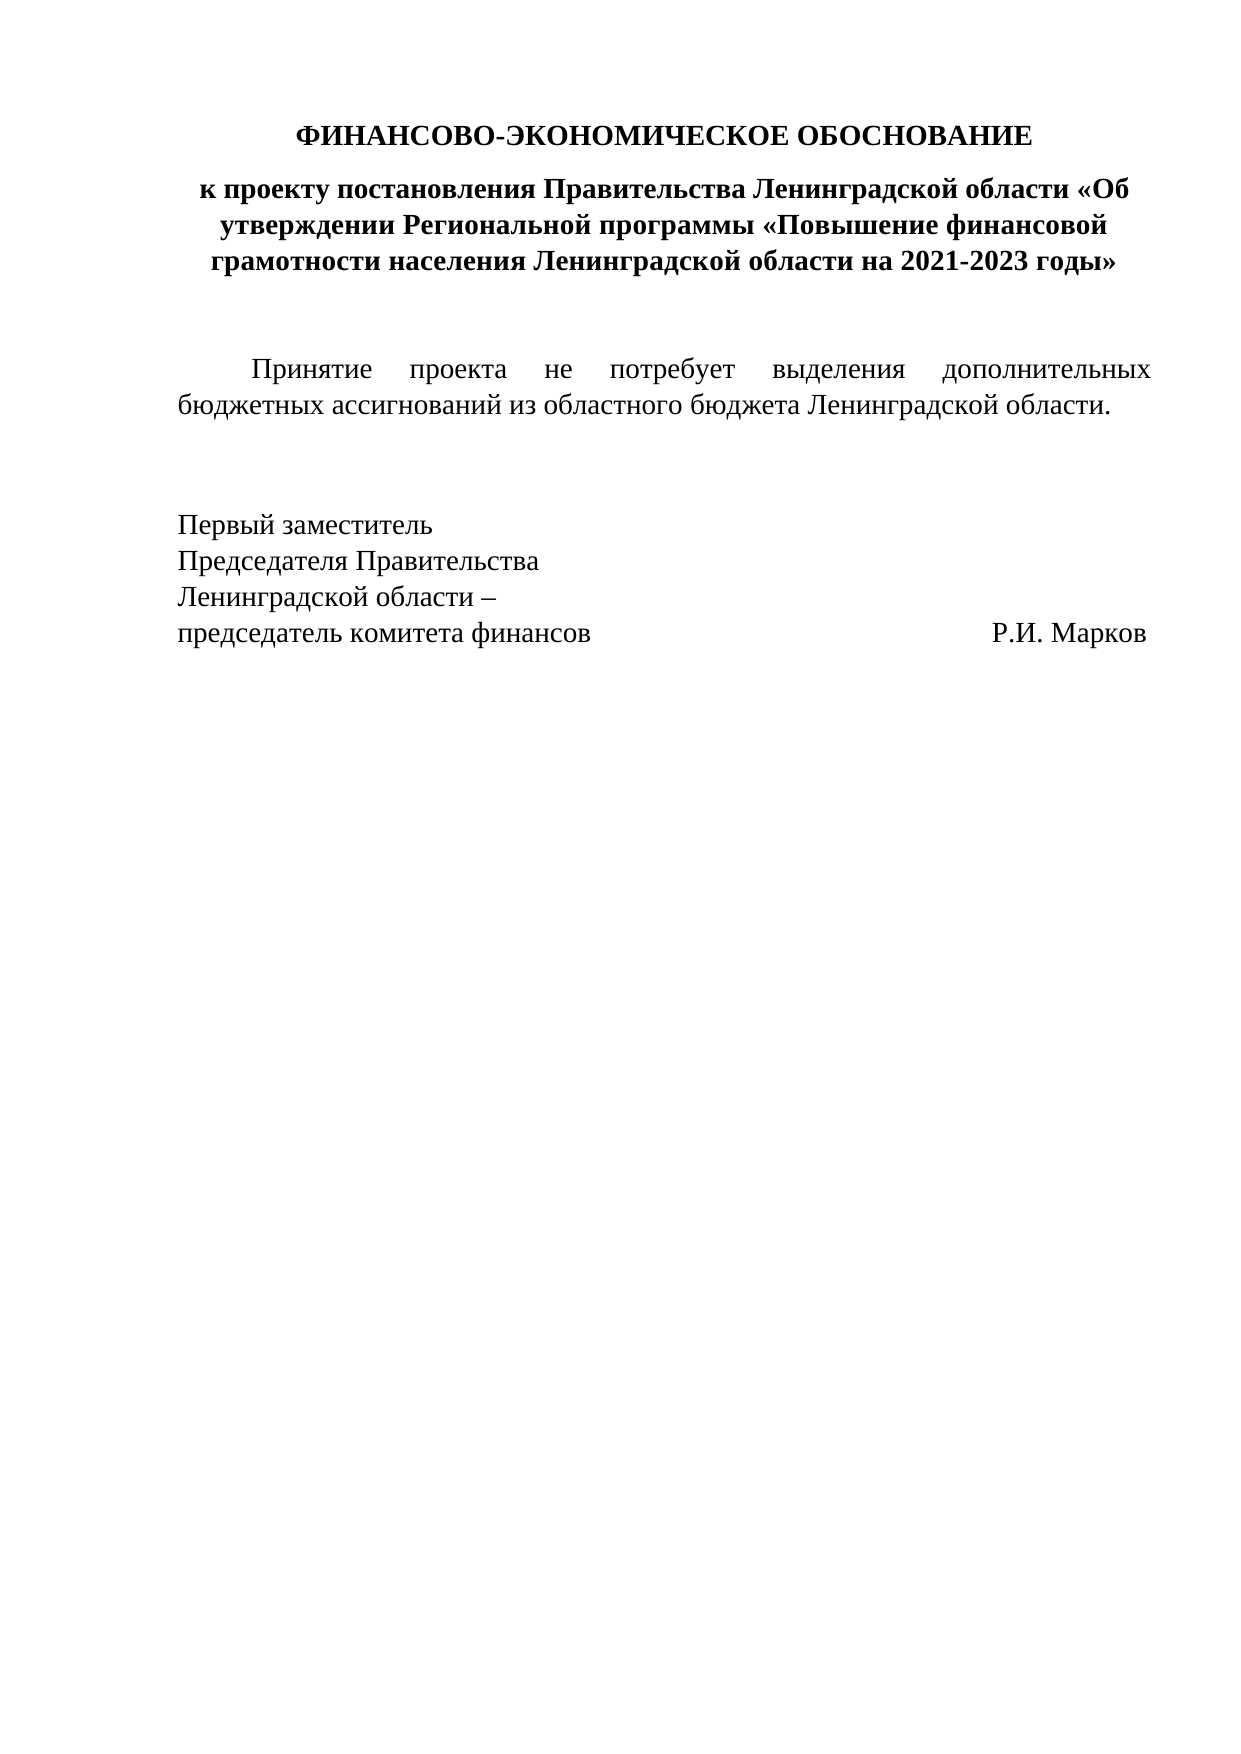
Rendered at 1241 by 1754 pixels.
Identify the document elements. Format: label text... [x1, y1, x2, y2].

text Председателя Правительства [177, 543, 1152, 577]
text ФИНАНСОВО-ЭКОНОМИЧЕСКОЕ ОБОСНОВАНИЕ [177, 118, 1152, 152]
text к проекту постановления Правительства Ленинградской области «Об утверждении Региональной программы «Повышение финансовой грамотности населения Ленинградской области на 2021-2023 годы» [177, 171, 1152, 277]
text председатель комитета финансов Р.И. Марков [177, 616, 1152, 649]
text Первый заместитель [177, 507, 1152, 541]
text Принятие проекта не потребует выделения дополнительных бюджетных ассигнований из областного бюджета Ленинградской области. [177, 351, 1152, 421]
text Ленинградской области – [177, 579, 1152, 613]
